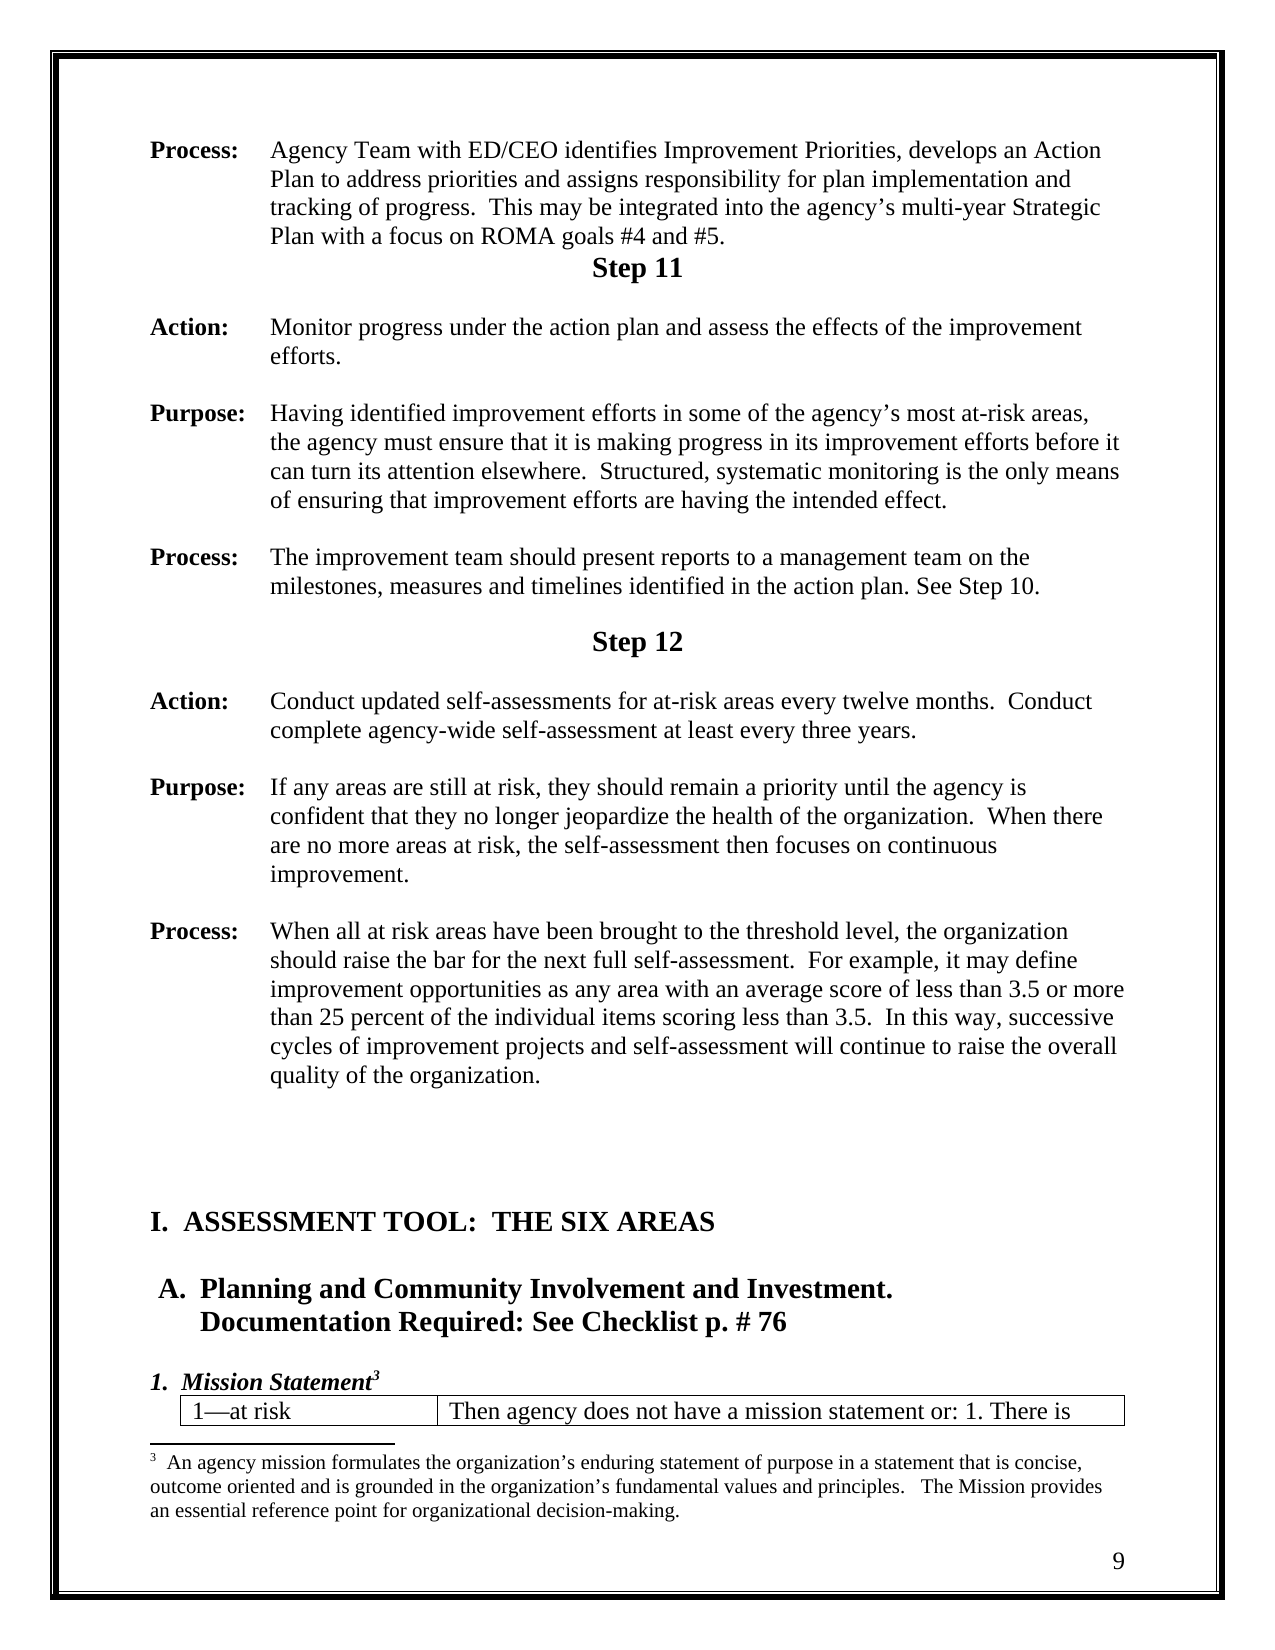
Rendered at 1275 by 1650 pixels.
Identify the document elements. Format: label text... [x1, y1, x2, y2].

text Documentation Required: See Checklist p. # 76 [200, 1304, 1125, 1338]
text Step 12 [150, 624, 1125, 657]
text Step 11 [150, 250, 1125, 283]
text Action: Monitor progress under the action plan and assess the effects of the improvement efforts. [150, 312, 1125, 370]
table_header 1—at risk [181, 1396, 437, 1425]
text Purpose: Having identified improvement efforts in some of the agency’s most at-risk areas, the agency must ensure that it is making progress in its improvement efforts before it can turn its attention elsewhere. Structured, systematic monitoring is the only means of ensuring that improvement efforts are having the intended effect. [150, 398, 1125, 513]
subtitle Planning and Community Involvement and Investment. [158, 1271, 1125, 1304]
subtitle I. ASSESSMENT TOOL: THE SIX AREAS [150, 1204, 1125, 1237]
text Action: Conduct updated self-assessments for at-risk areas every twelve months. Conduct complete agency-wide self-assessment at least every three years. [150, 686, 1125, 744]
subtitle 1. Mission Statement [150, 1367, 1125, 1395]
text Process: When all at risk areas have been brought to the threshold level, the organization should raise the bar for the next full self-assessment. For example, it may define improvement opportunities as any area with an average score of less than 3.5 or more than 25 percent of the individual items scoring less than 3.5. In this way, successive cycles of improvement projects and self-assessment will continue to raise the overall quality of the organization. [150, 916, 1125, 1089]
text Purpose: If any areas are still at risk, they should remain a priority until the agency is confident that they no longer jeopardize the health of the organization. When there are no more areas at risk, the self-assessment then focuses on continuous improvement. [150, 772, 1125, 887]
text Process: Agency Team with ED/CEO identifies Improvement Priorities, develops an Action Plan to address priorities and assigns responsibility for plan implementation and tracking of progress. This may be integrated into the agency’s multi-year Strategic Plan with a focus on ROMA goals #4 and #5. [150, 135, 1125, 250]
text Process: The improvement team should present reports to a management team on the milestones, measures and timelines identified in the action plan. See Step 10. [150, 542, 1125, 600]
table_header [438, 1396, 1124, 1425]
